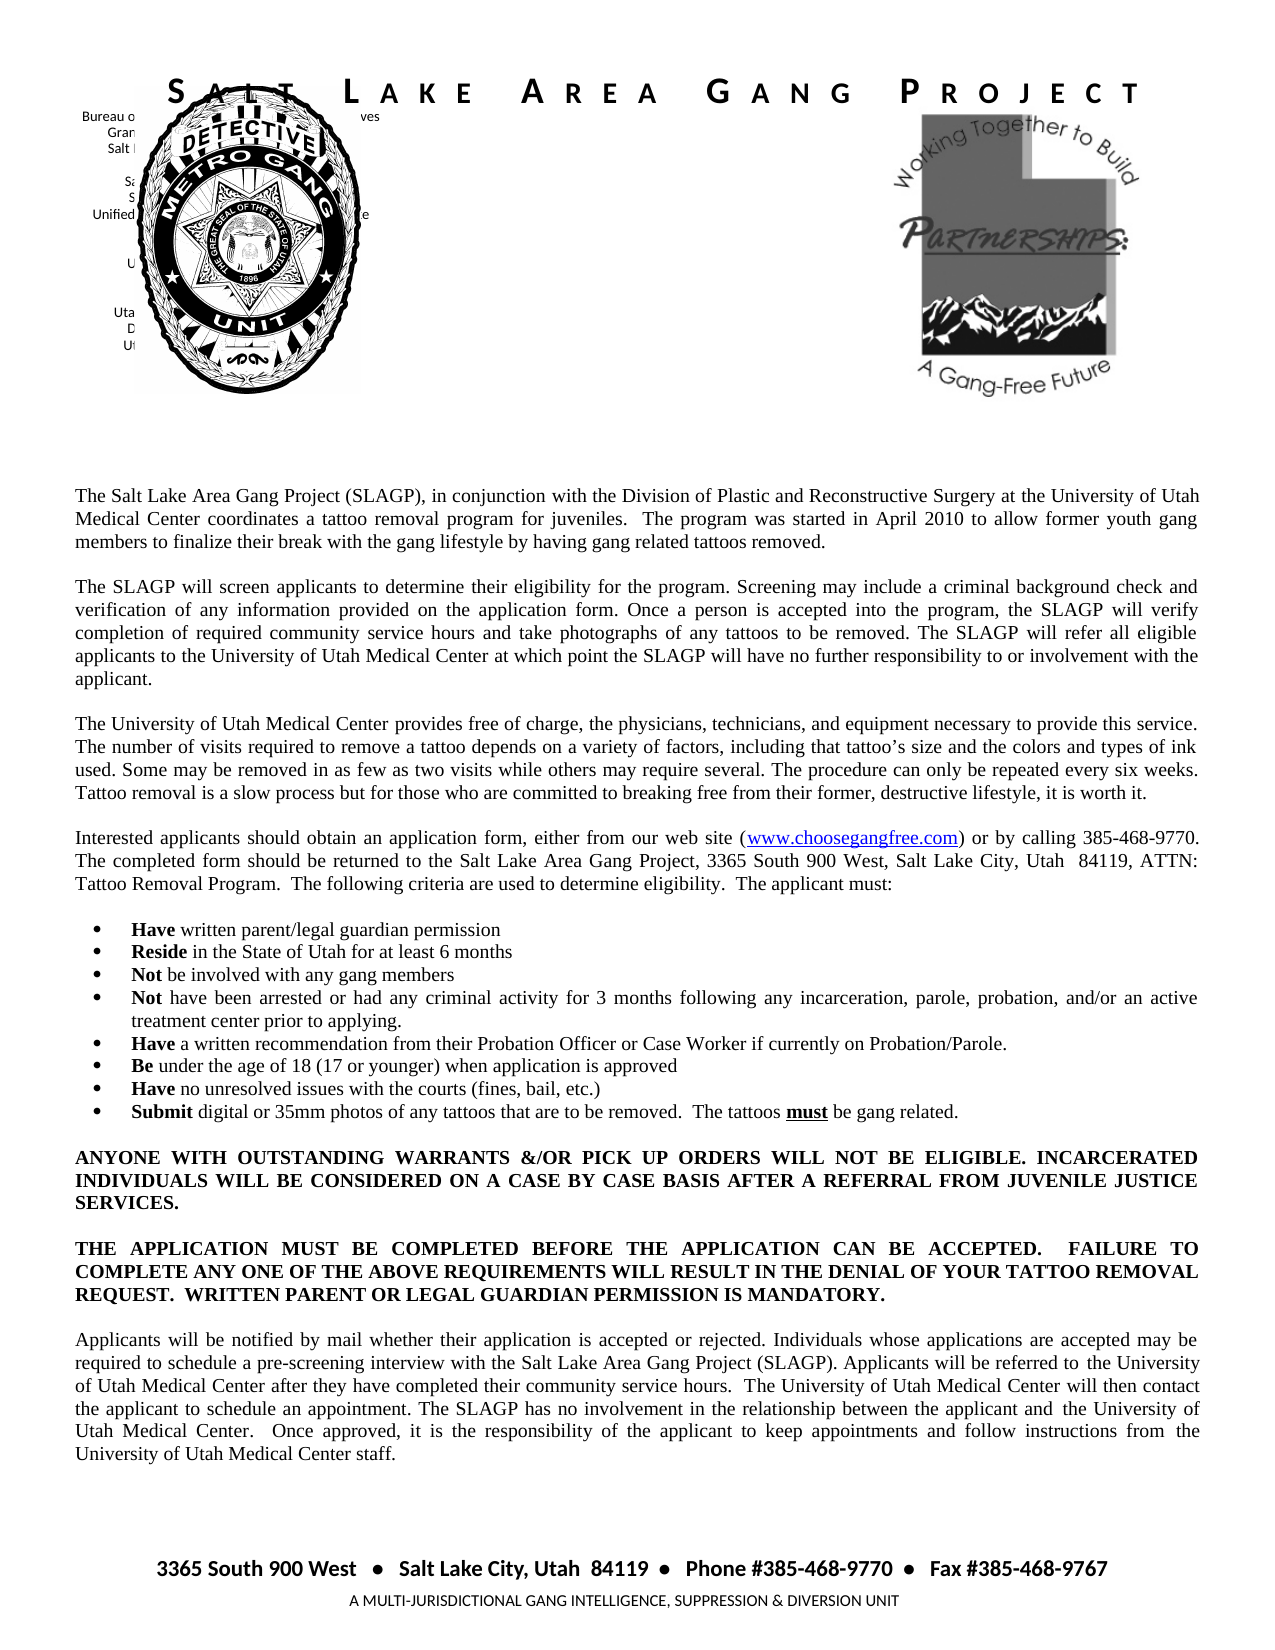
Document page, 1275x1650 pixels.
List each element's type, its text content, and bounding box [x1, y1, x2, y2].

text The University of Utah Medical Center provides free of charge, the physicians, technicians, and equipment necessary to provide this service. The number of visits required to remove a tattoo depends on a variety of factors, including that tattoo’s size and the colors and types of ink used. Some may be removed in as few as two visits while others may require several. The procedure can only be repeated every six weeks. Tattoo removal is a slow process but for those who are committed to breaking free from their former, destructive lifestyle, it is worth it. [75, 712, 1200, 803]
text Interested applicants should obtain an application form, either from our web site (www.choosegangfree.com) or by calling 385-468-9770. The completed form should be returned to the Salt Lake Area Gang Project, 3365 South 900 West, Salt Lake City, Utah 84119, ATTN: Tattoo Removal Program. The following criteria are used to determine eligibility. The applicant must: [75, 826, 1200, 895]
list Submit digital or 35mm photos of any tattoos that are to be removed. The tattoos must be gang related. [94, 1100, 1200, 1123]
list Not have been arrested or had any criminal activity for 3 months following any incarceration, parole, probation, and/or an active treatment center prior to applying. [94, 986, 1200, 1032]
picture [856, 74, 1177, 455]
list Not be involved with any gang members [94, 963, 1200, 986]
text THE APPLICATION MUST BE COMPLETED BEFORE THE APPLICATION CAN BE ACCEPTED. FAILURE TO COMPLETE ANY ONE OF THE ABOVE REQUIREMENTS WILL RESULT IN THE DENIAL OF YOUR TATTOO REMOVAL REQUEST. WRITTEN PARENT OR LEGAL GUARDIAN PERMISSION IS MANDATORY. [75, 1237, 1200, 1305]
list Have a written recommendation from their Probation Officer or Case Worker if currently on Probation/Parole. [94, 1032, 1200, 1054]
list Have written parent/legal guardian permission [94, 918, 1200, 940]
text The Salt Lake Area Gang Project (SLAGP), in conjunction with the Division of Plastic and Reconstructive Surgery at the University of Utah Medical Center coordinates a tattoo removal program for juveniles. The program was started in April 2010 to allow former youth gang members to finalize their break with the gang lifestyle by having gang related tattoos removed. [75, 484, 1200, 553]
list Reside in the State of Utah for at least 6 months [94, 940, 1200, 963]
text The SLAGP will screen applicants to determine their eligibility for the program. Screening may include a criminal background check and verification of any information provided on the application form. Once a person is accepted into the program, the SLAGP will verify completion of required community service hours and take photographs of any tattoos to be removed. The SLAGP will refer all eligible applicants to the University of Utah Medical Center at which point the SLAGP will have no further responsibility to or involvement with the applicant. [75, 575, 1200, 689]
text Applicants will be notified by mail whether their application is accepted or rejected. Individuals whose applications are accepted may be required to schedule a pre-screening interview with the Salt Lake Area Gang Project (SLAGP). Applicants will be referred to the University of Utah Medical Center after they have completed their community service hours. The University of Utah Medical Center will then contact the applicant to schedule an appointment. The SLAGP has no involvement in the relationship between the applicant and the University of Utah Medical Center. Once approved, it is the responsibility of the applicant to keep appointments and follow instructions from the University of Utah Medical Center staff. [75, 1328, 1200, 1465]
list Be under the age of 18 (17 or younger) when application is approved [94, 1054, 1200, 1077]
text ANYONE WITH OUTSTANDING WARRANTS &/OR PICK UP ORDERS WILL NOT BE ELIGIBLE. INCARCERATED INDIVIDUALS WILL BE CONSIDERED ON A CASE BY CASE BASIS AFTER A REFERRAL FROM JUVENILE JUSTICE SERVICES. [75, 1146, 1200, 1214]
list Have no unresolved issues with the courts (fines, bail, etc.) [94, 1077, 1200, 1100]
